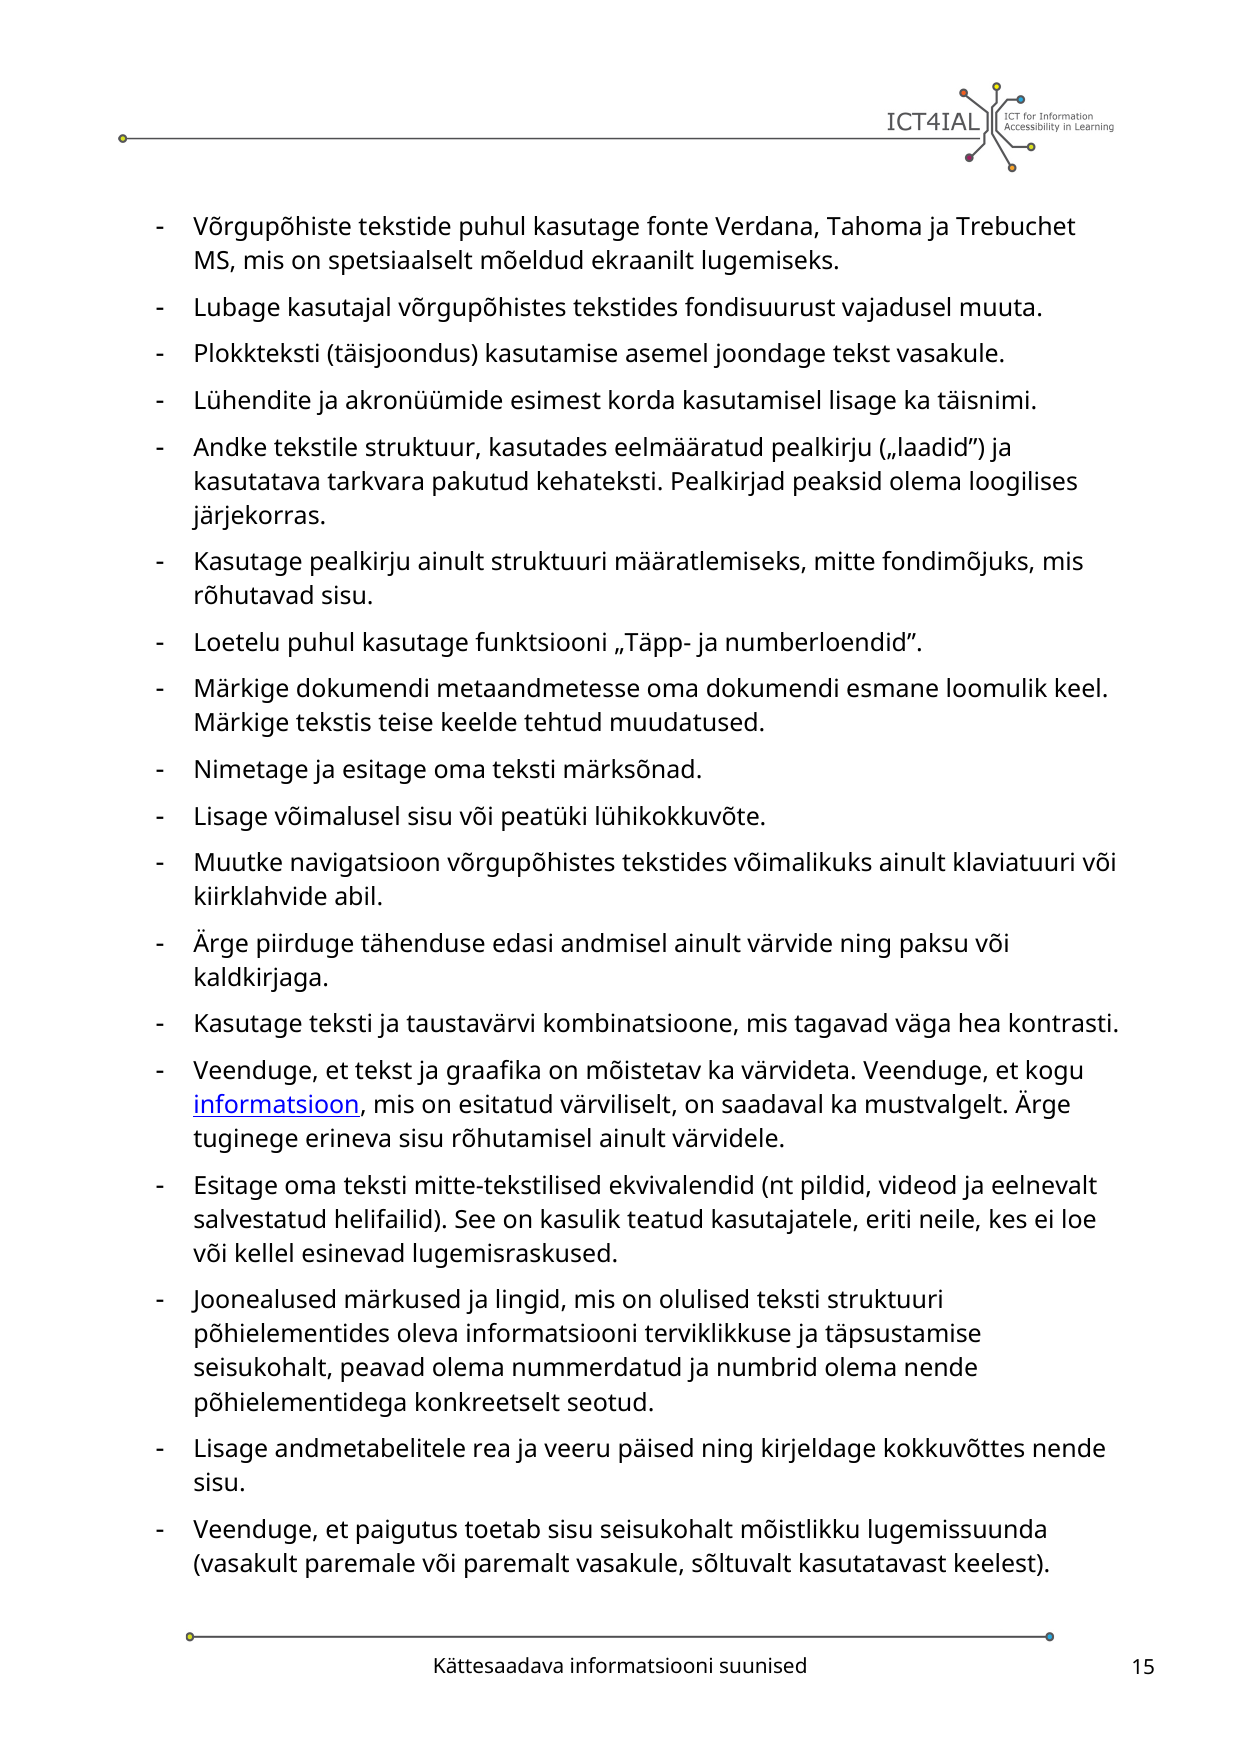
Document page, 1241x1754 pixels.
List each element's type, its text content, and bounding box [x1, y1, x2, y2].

list Veenduge, et tekst ja graafika on mõistetav ka värvideta. Veenduge, et kogu informatsioon, mis on esitatud värviliselt, on saadaval ka mustvalgelt. Ärge tuginege erineva sisu rõhutamisel ainult värvidele. [156, 1053, 1122, 1155]
list Lisage andmetabelitele rea ja veeru päised ning kirjeldage kokkuvõttes nende sisu. [156, 1431, 1122, 1499]
list Lühendite ja akronüümide esimest korda kasutamisel lisage ka täisnimi. [156, 383, 1122, 417]
picture [185, 1620, 1055, 1652]
list Märkige dokumendi metaandmetesse oma dokumendi esmane loomulik keel. Märkige tekstis teise keelde tehtud muudatused. [156, 671, 1122, 739]
list Nimetage ja esitage oma teksti märksõnad. [156, 752, 1122, 786]
list Lisage võimalusel sisu või peatüki lühikokkuvõte. [156, 798, 1122, 832]
list Kasutage pealkirju ainult struktuuri määratlemiseks, mitte fondimõjuks, mis rõhutavad sisu. [156, 544, 1122, 612]
list Muutke navigatsioon võrgupõhistes tekstides võimalikuks ainult klaviatuuri või kiirklahvide abil. [156, 845, 1122, 913]
list Kasutage teksti ja taustavärvi kombinatsioone, mis tagavad väga hea kontrasti. [156, 1006, 1122, 1040]
list Veenduge, et paigutus toetab sisu seisukohalt mõistlikku lugemissuunda (vasakult paremale või paremalt vasakule, sõltuvalt kasutatavast keelest). [156, 1511, 1122, 1579]
picture [118, 73, 1125, 181]
list Plokkteksti (täisjoondus) kasutamise asemel joondage tekst vasakule. [156, 336, 1122, 370]
list Esitage oma teksti mitte-tekstilised ekvivalendid (nt pildid, videod ja eelnevalt salvestatud helifailid). See on kasulik teatud kasutajatele, eriti neile, kes ei loe või kellel esinevad lugemisraskused. [156, 1167, 1122, 1269]
list Ärge piirduge tähenduse edasi andmisel ainult värvide ning paksu või kaldkirjaga. [156, 925, 1122, 993]
list Lubage kasutajal võrgupõhistes tekstides fondisuurust vajadusel muuta. [156, 289, 1122, 323]
list Andke tekstile struktuur, kasutades eelmääratud pealkirju („laadid”) ja kasutatava tarkvara pakutud kehateksti. Pealkirjad peaksid olema loogilises järjekorras. [156, 429, 1122, 531]
list Loetelu puhul kasutage funktsiooni „Täpp- ja numberloendid”. [156, 624, 1122, 658]
list Joonealused märkused ja lingid, mis on olulised teksti struktuuri põhielementides oleva informatsiooni terviklikkuse ja täpsustamise seisukohalt, peavad olema nummerdatud ja numbrid olema nende põhielementidega konkreetselt seotud. [156, 1282, 1122, 1418]
list Võrgupõhiste tekstide puhul kasutage fonte Verdana, Tahoma ja Trebuchet MS, mis on spetsiaalselt mõeldud ekraanilt lugemiseks. [156, 209, 1122, 277]
